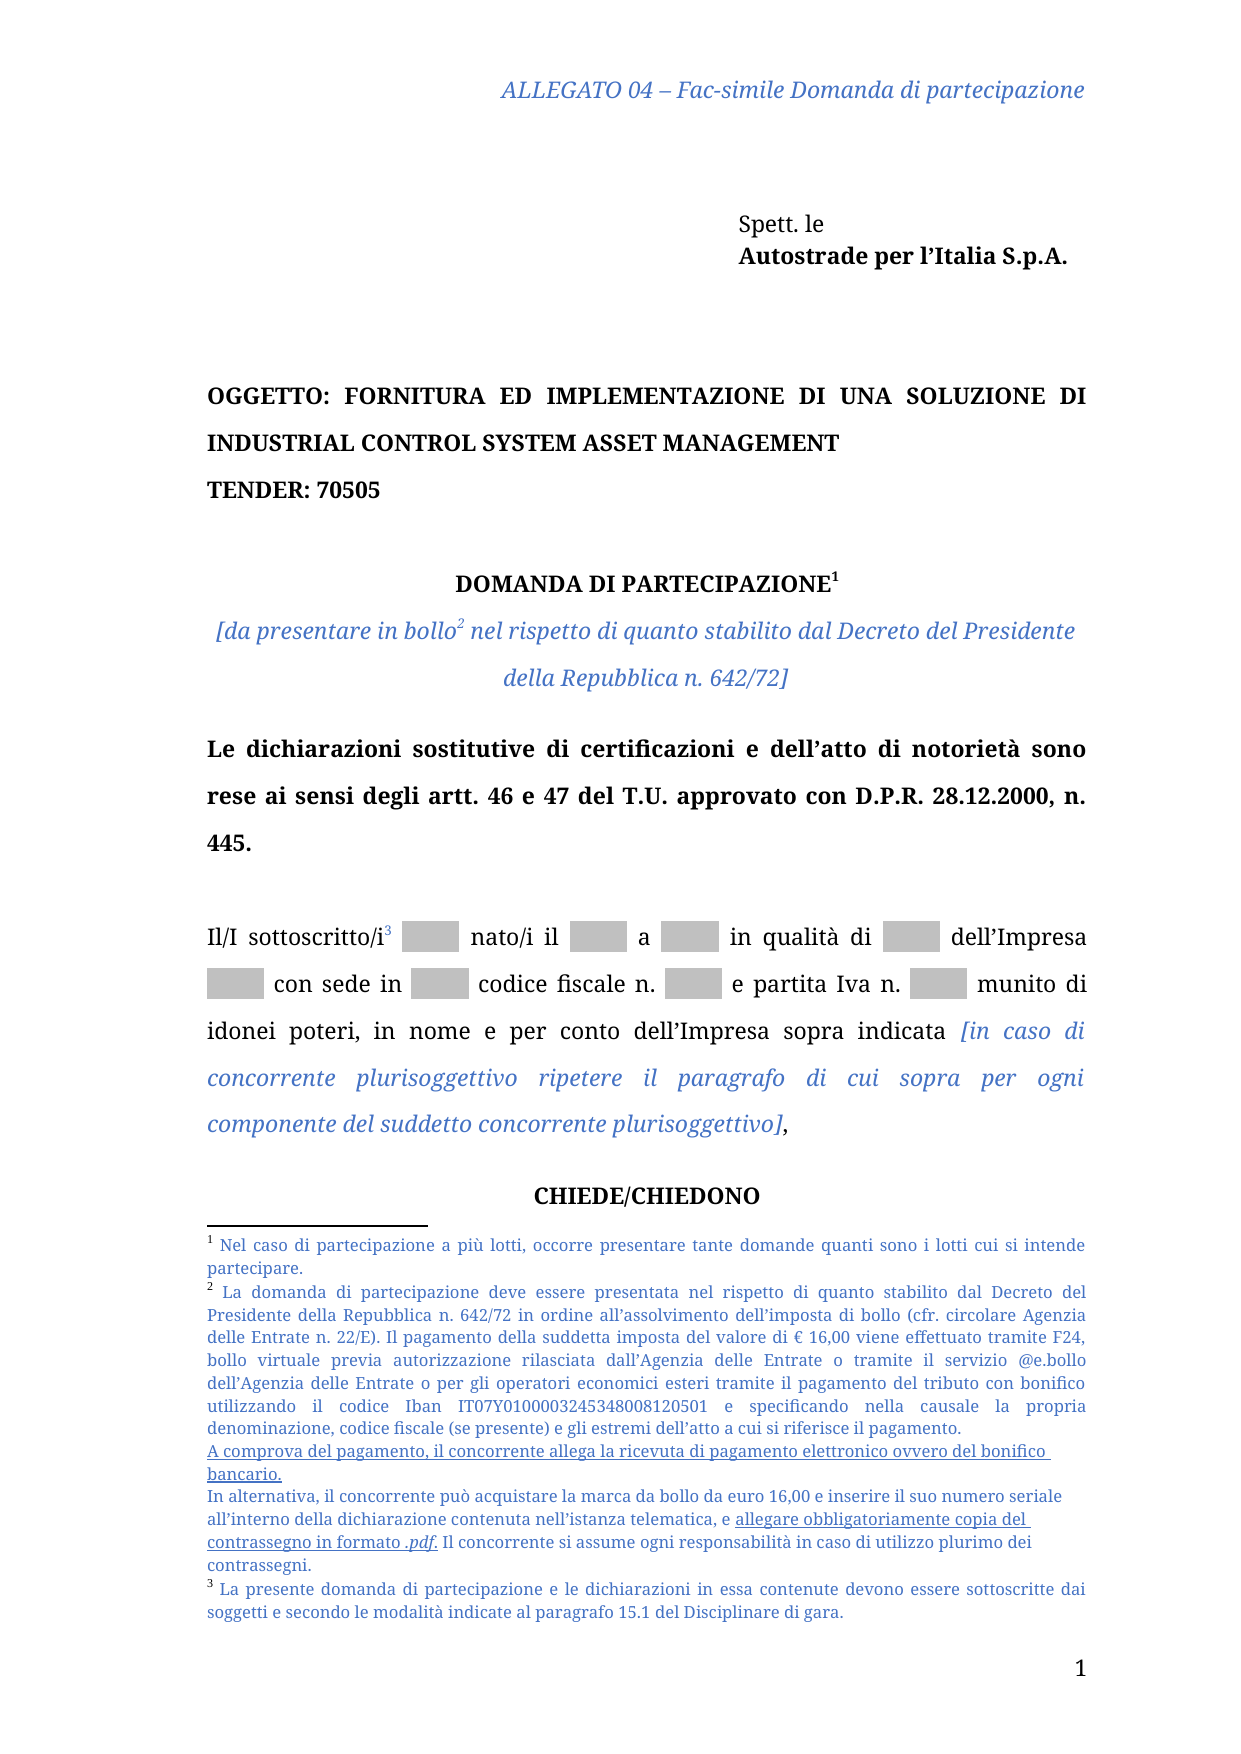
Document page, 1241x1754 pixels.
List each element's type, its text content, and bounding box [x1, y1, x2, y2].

text Autostrade per l’Italia S.p.A. [738, 240, 1087, 271]
text Oggetto: FORNITURA ED IMPLEMENTAZIONE DI UNA SOLUZIONE DI INDUSTRIAL CONTROL SYSTEM ASSET MANAGEMENT [207, 380, 1087, 458]
text DOMANDA DI PARTECIPAZIONE [207, 568, 1087, 599]
text [da presentare in bollo nel rispetto di quanto stabilito dal Decreto del Presidente della Repubblica n. 642/72] [207, 615, 1087, 693]
text Tender: 70505 [207, 474, 1087, 505]
text CHIEDE/CHIEDONO [207, 1180, 1087, 1212]
text Spett. le [738, 208, 1087, 240]
text Il/I sottoscritto/i nato/i il a in qualità di dell’Impresa con sede in codice fiscale n. e partita Iva n. munito di idonei poteri, in nome e per conto dell’Impresa sopra indicata [in caso di concorrente plurisoggettivo ripetere il paragrafo di cui sopra per ogni componente del suddetto concorrente plurisoggettivo], [207, 921, 1087, 1140]
text Le dichiarazioni sostitutive di certificazioni e dell’atto di notorietà sono rese ai sensi degli artt. 46 e 47 del T.U. approvato con D.P.R. 28.12.2000, n. 445. [207, 733, 1087, 858]
